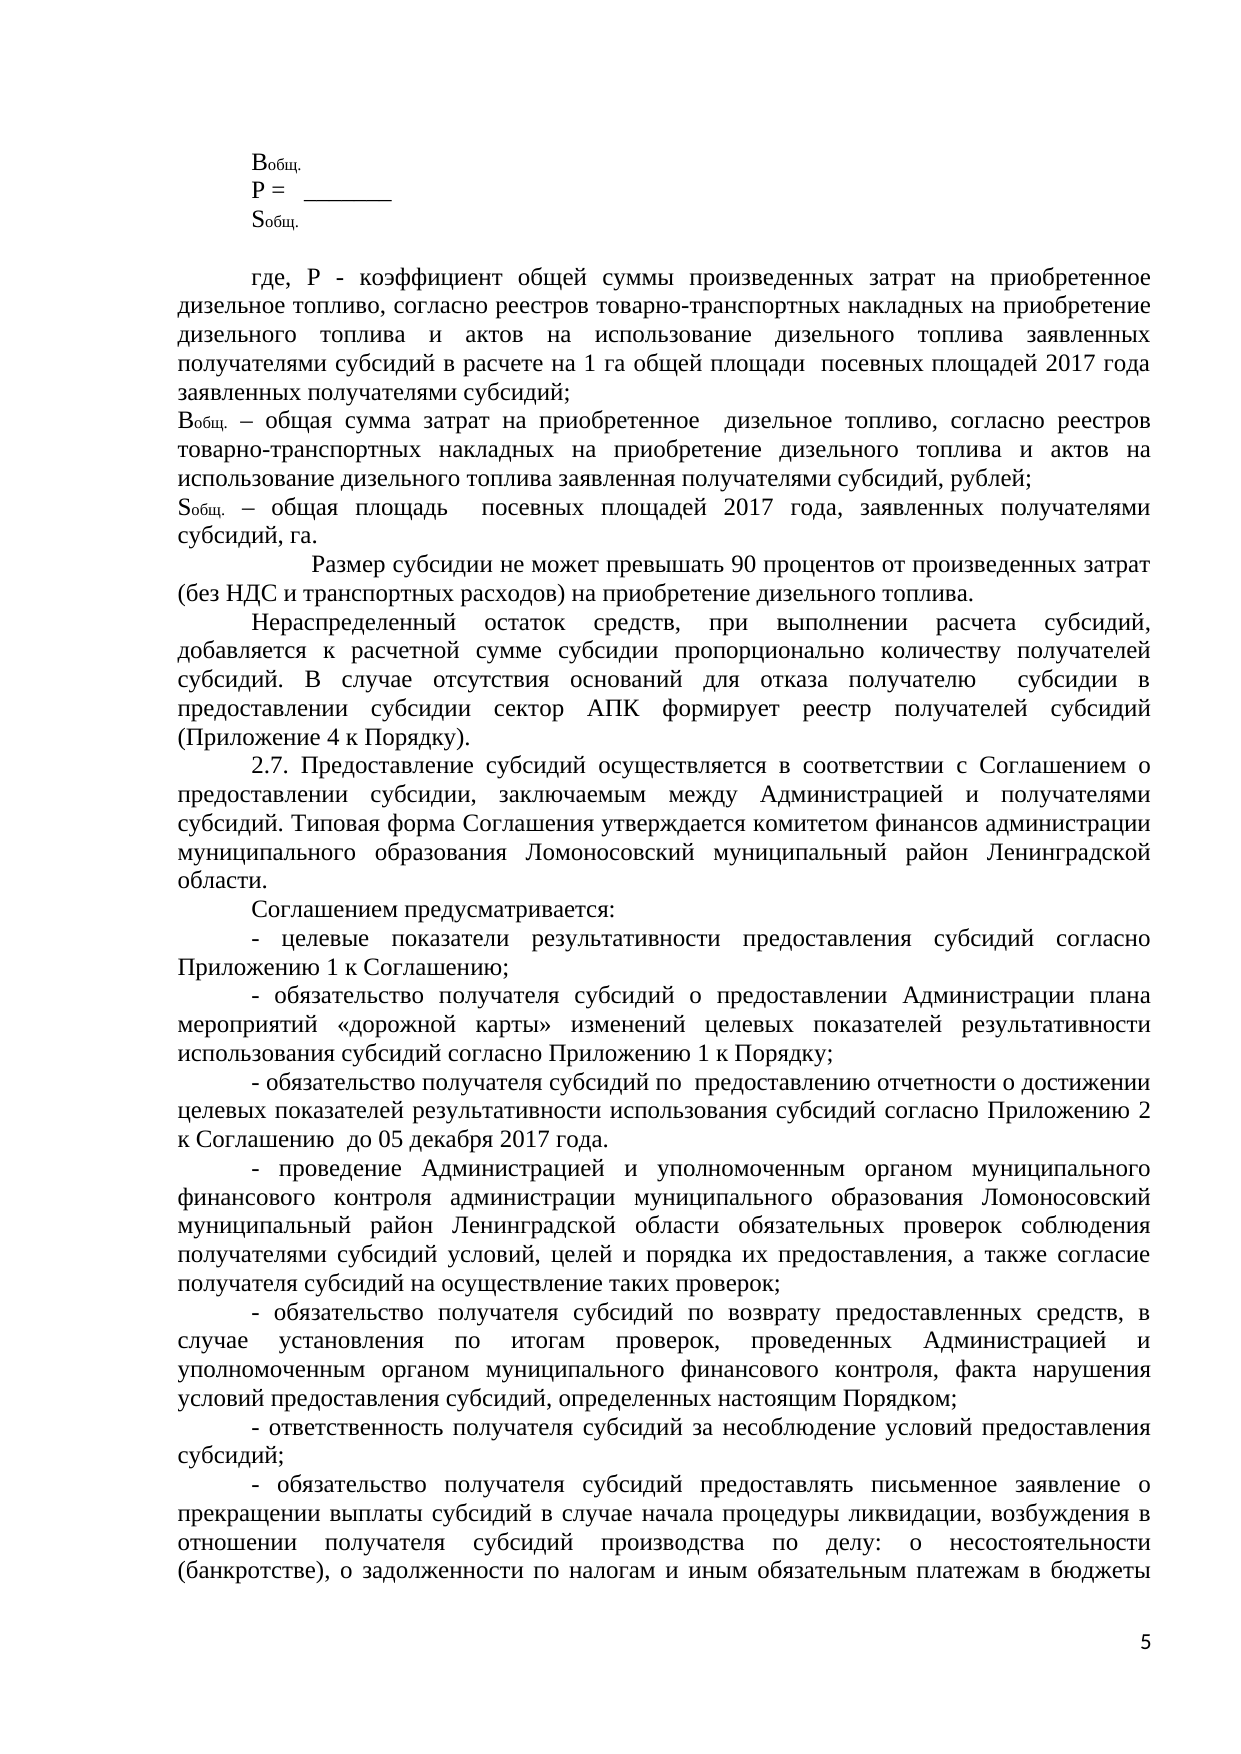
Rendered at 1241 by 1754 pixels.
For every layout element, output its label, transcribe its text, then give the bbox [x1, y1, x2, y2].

text Вобщ. – общая сумма затрат на приобретенное дизельное топливо, согласно реестров товарно-транспортных накладных на приобретение дизельного топлива и актов на использование дизельного топлива заявленная получателями субсидий, рублей; [177, 406, 1152, 492]
text Соглашением предусматривается: [177, 894, 1152, 923]
text - проведение Администрацией и уполномоченным органом муниципального финансового контроля администрации муниципального образования Ломоносовский муниципальный район Ленинградской области обязательных проверок соблюдения получателями субсидий условий, целей и порядка их предоставления, а также согласие получателя субсидий на осуществление таких проверок; [177, 1153, 1152, 1297]
text Sобщ. – общая площадь посевных площадей 2017 года, заявленных получателями субсидий, га. [177, 492, 1152, 549]
text - обязательство получателя субсидий по предоставлению отчетности о достижении целевых показателей результативности использования субсидий согласно Приложению 2 к Соглашению до 05 декабря 2017 года. [177, 1067, 1152, 1153]
text - обязательство получателя субсидий по возврату предоставленных средств, в случае установления по итогам проверок, проведенных Администрацией и уполномоченным органом муниципального финансового контроля, факта нарушения условий предоставления субсидий, определенных настоящим Порядком; [177, 1297, 1152, 1412]
text Нераспределенный остаток средств, при выполнении расчета субсидий, добавляется к расчетной сумме субсидии пропорционально количеству получателей субсидий. В случае отсутствия оснований для отказа получателю субсидии в предоставлении субсидии сектор АПК формирует реестр получателей субсидий (Приложение 4 к Порядку). [177, 607, 1152, 751]
text Размер субсидии не может превышать 90 процентов от произведенных затрат (без НДС и транспортных расходов) на приобретение дизельного топлива. [177, 549, 1152, 607]
text - ответственность получателя субсидий за несоблюдение условий предоставления субсидий; [177, 1412, 1152, 1469]
text Р = _______ [177, 176, 1152, 204]
text Sобщ. [177, 204, 1152, 233]
text где, Р - коэффициент общей суммы произведенных затрат на приобретенное дизельное топливо, согласно реестров товарно-транспортных накладных на приобретение дизельного топлива и актов на использование дизельного топлива заявленных получателями субсидий в расчете на 1 га общей площади посевных площадей 2017 года заявленных получателями субсидий; [177, 262, 1152, 406]
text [177, 1469, 1152, 1584]
text Вобщ. [177, 147, 1152, 176]
text - целевые показатели результативности предоставления субсидий согласно Приложению 1 к Соглашению; [177, 923, 1152, 981]
text 2.7. Предоставление субсидий осуществляется в соответствии с Соглашением о предоставлении субсидии, заключаемым между Администрацией и получателями субсидий. Типовая форма Соглашения утверждается комитетом финансов администрации муниципального образования Ломоносовский муниципальный район Ленинградской области. [177, 751, 1152, 894]
text - обязательство получателя субсидий о предоставлении Администрации плана мероприятий «дорожной карты» изменений целевых показателей результативности использования субсидий согласно Приложению 1 к Порядку; [177, 981, 1152, 1067]
